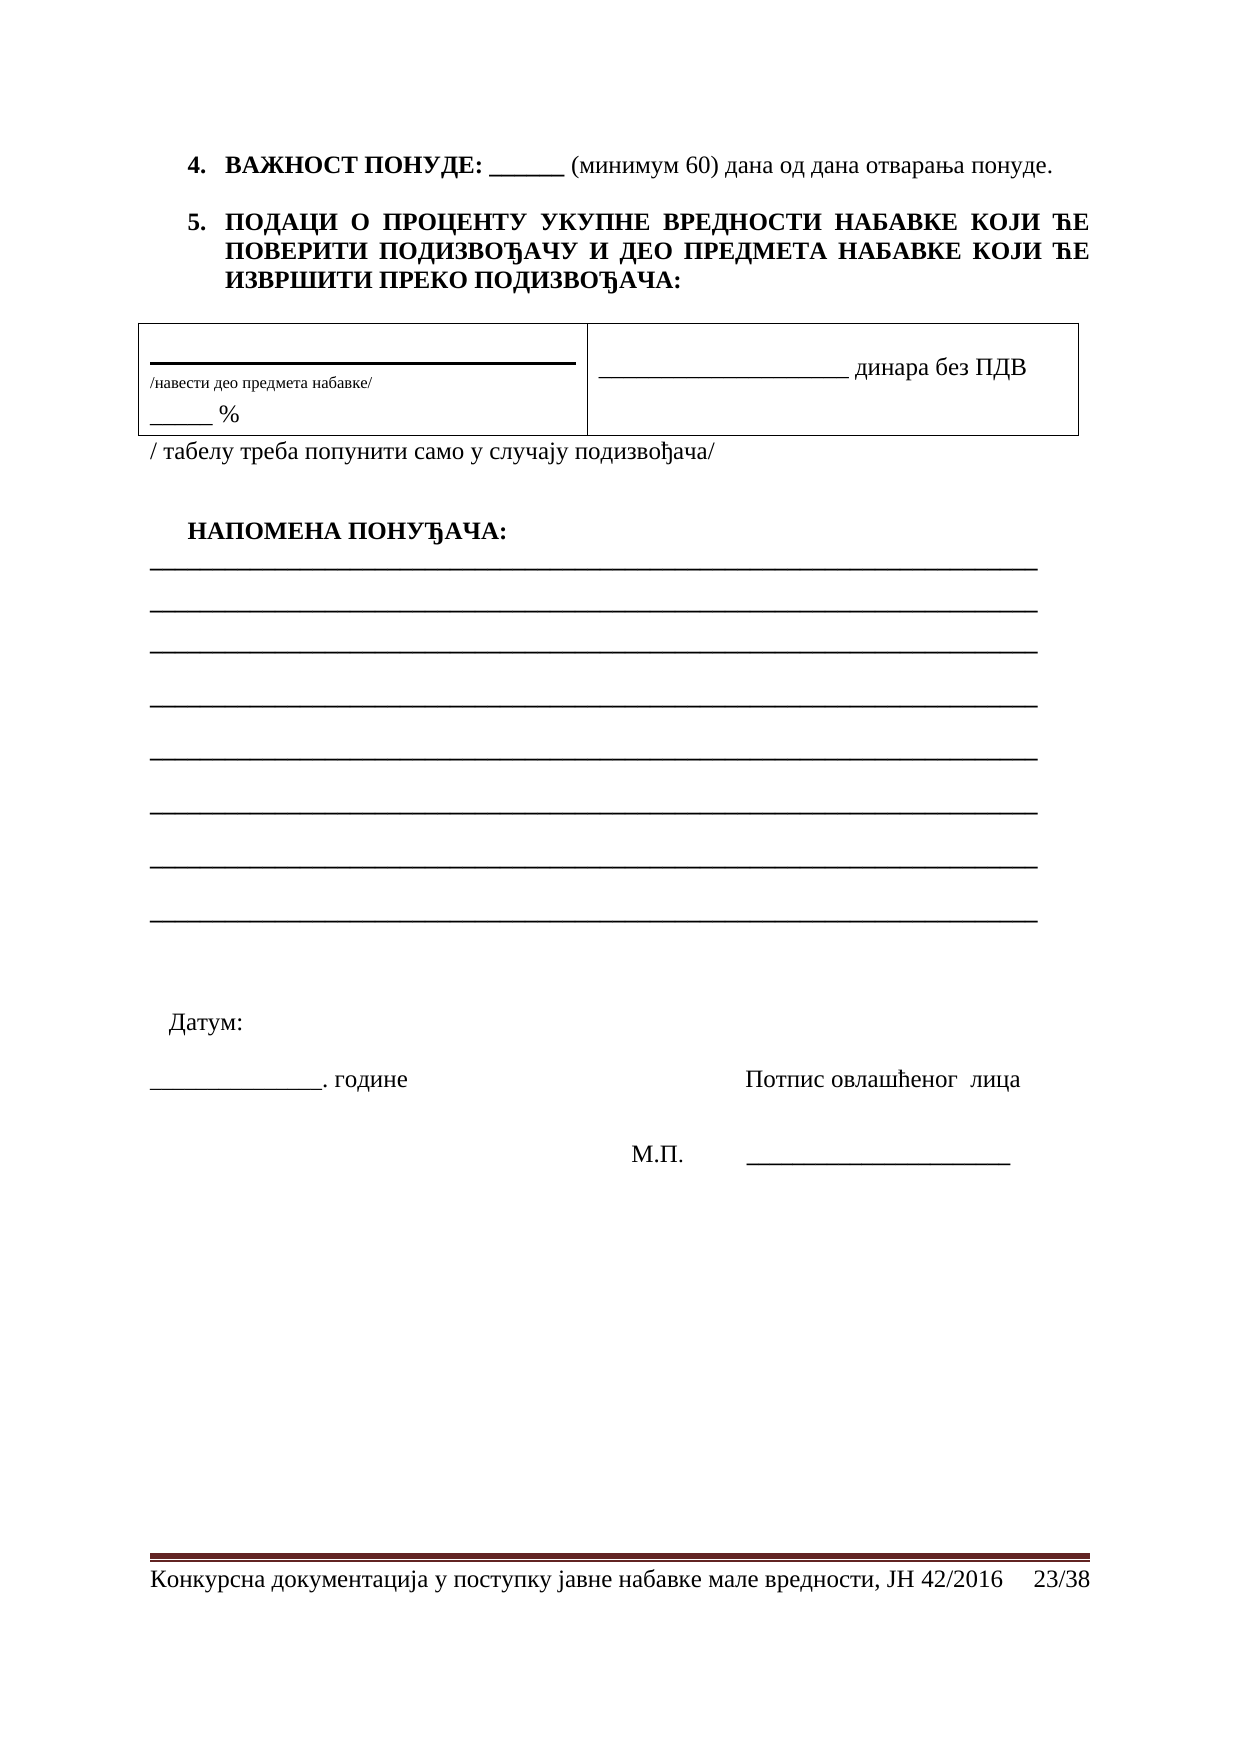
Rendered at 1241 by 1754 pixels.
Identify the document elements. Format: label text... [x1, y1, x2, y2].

text Датум: [150, 1007, 1090, 1036]
text _______________________________________________________________________ [150, 627, 1090, 656]
text _______________________________________________________________________ [150, 586, 1090, 614]
text / табелу треба попунити само у случају подизвођача/ [150, 436, 1120, 465]
list ВАЖНОСТ ПОНУДЕ: ______ (минимум 60) дана од дана отварања понуде. [187, 150, 1120, 179]
text _______________________________________________________________________ [150, 842, 1090, 871]
text _______________. године Потпис овлашћеног лица [150, 1064, 1083, 1093]
text _______________________________________________________________________ [150, 788, 1090, 817]
text М.П. _______________________ [150, 1139, 1090, 1168]
text _______________________________________________________________________ [150, 734, 1090, 763]
list ПОДАЦИ О ПРОЦЕНТУ УКУПНЕ ВРЕДНОСТИ НАБАВКЕ КОЈИ ЋЕ ПОВЕРИТИ ПОДИЗВОЂАЧУ И ДЕО ПРЕДМЕТА НАБАВКЕ КОЈИ ЋЕ ИЗВРШИТИ ПРЕКО ПОДИЗВОЂАЧА: [187, 207, 1090, 294]
text _______________________________________________________________________ [150, 681, 1090, 709]
table_header ____________________ динара без ПДВ [588, 324, 1078, 435]
table_header /навести део предмета набавке/ _____ % [139, 324, 587, 435]
text _______________________________________________________________________ [150, 896, 1090, 924]
text НАПОМЕНА ПОНУЂАЧА: [150, 516, 1090, 544]
text _______________________________________________________________________ [150, 544, 1090, 573]
